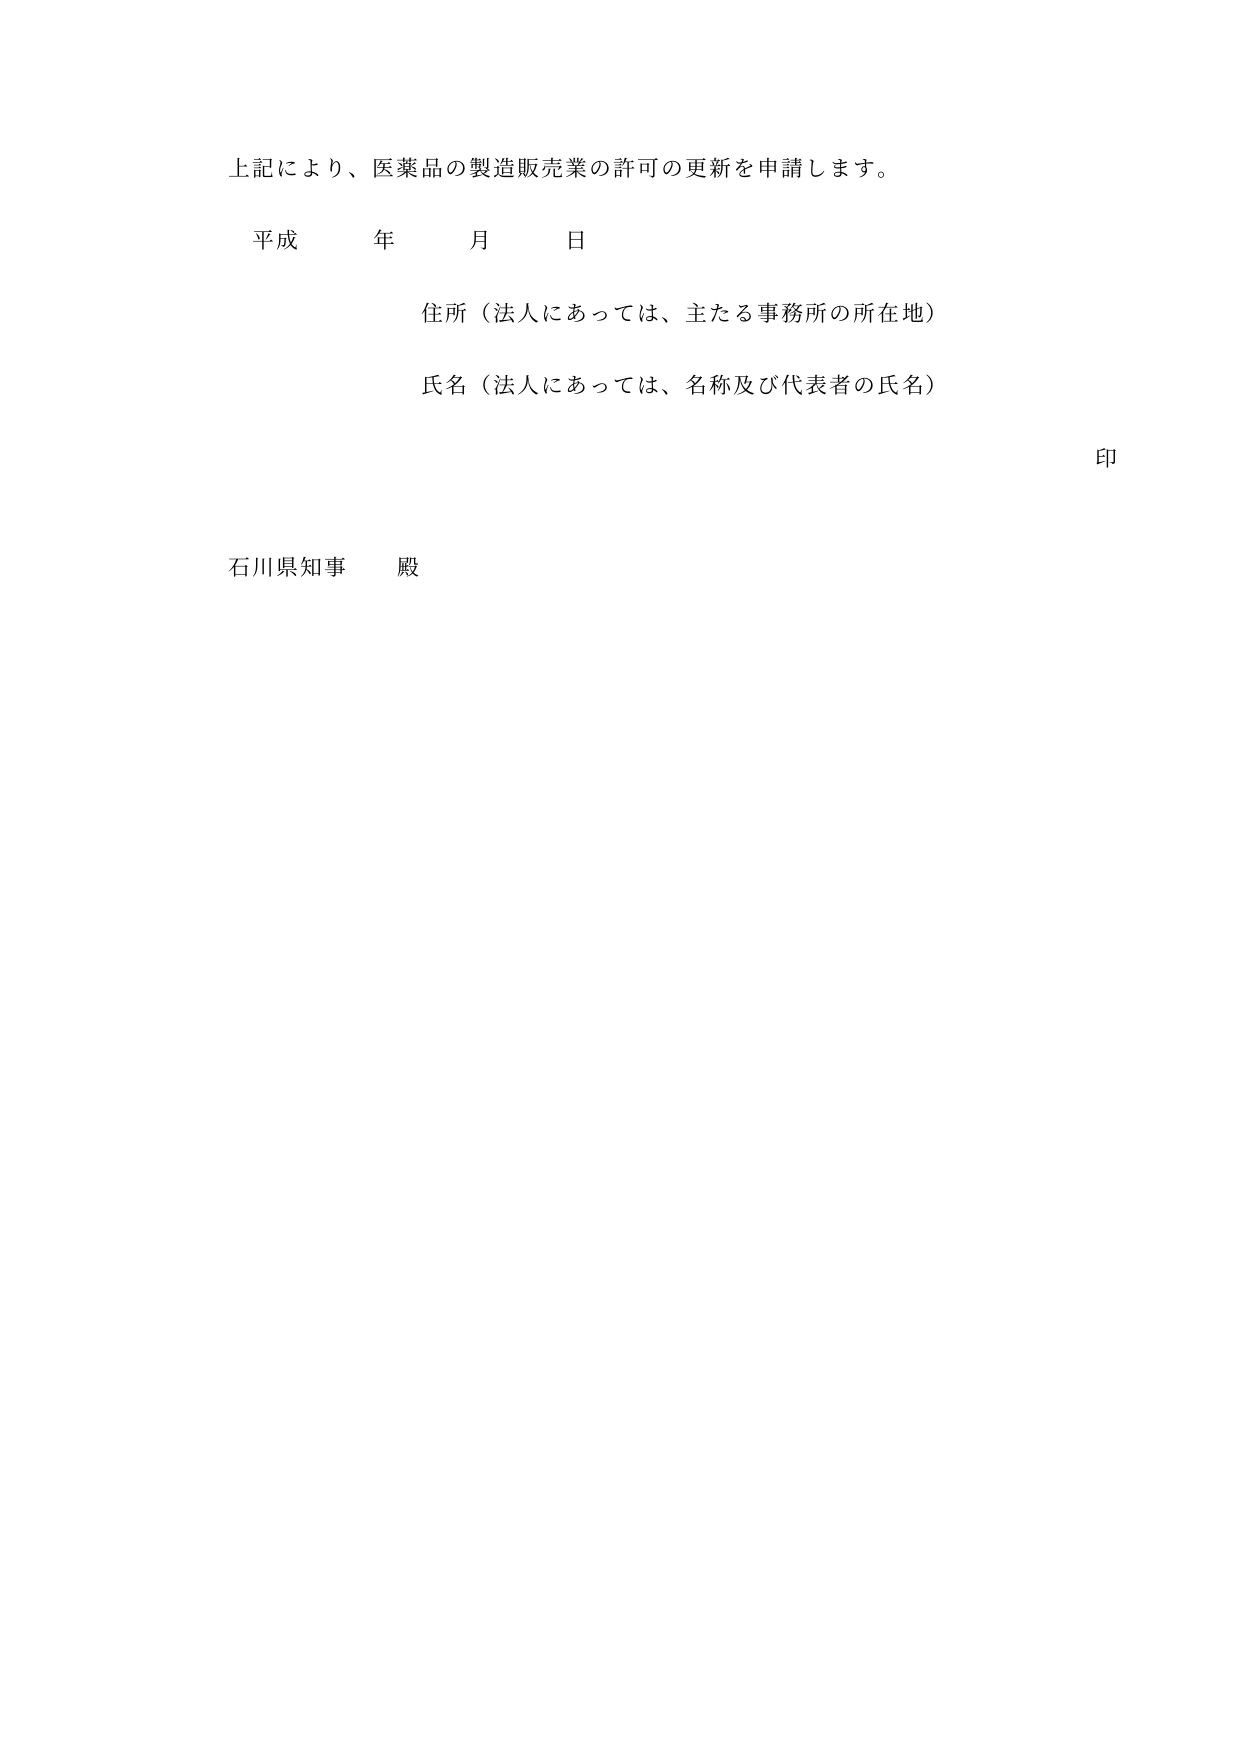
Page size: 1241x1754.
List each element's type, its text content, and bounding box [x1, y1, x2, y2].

text 石川県知事 殿 [180, 547, 1119, 584]
text 平成 年 月 日 [180, 221, 1119, 257]
text 上記により、医薬品の製造販売業の許可の更新を申請します。 [180, 149, 1119, 185]
text 氏名（法人にあっては、名称及び代表者の氏名） [180, 366, 1119, 402]
text 住所（法人にあっては、主たる事務所の所在地） [180, 294, 1119, 330]
text 印 [180, 402, 1119, 475]
